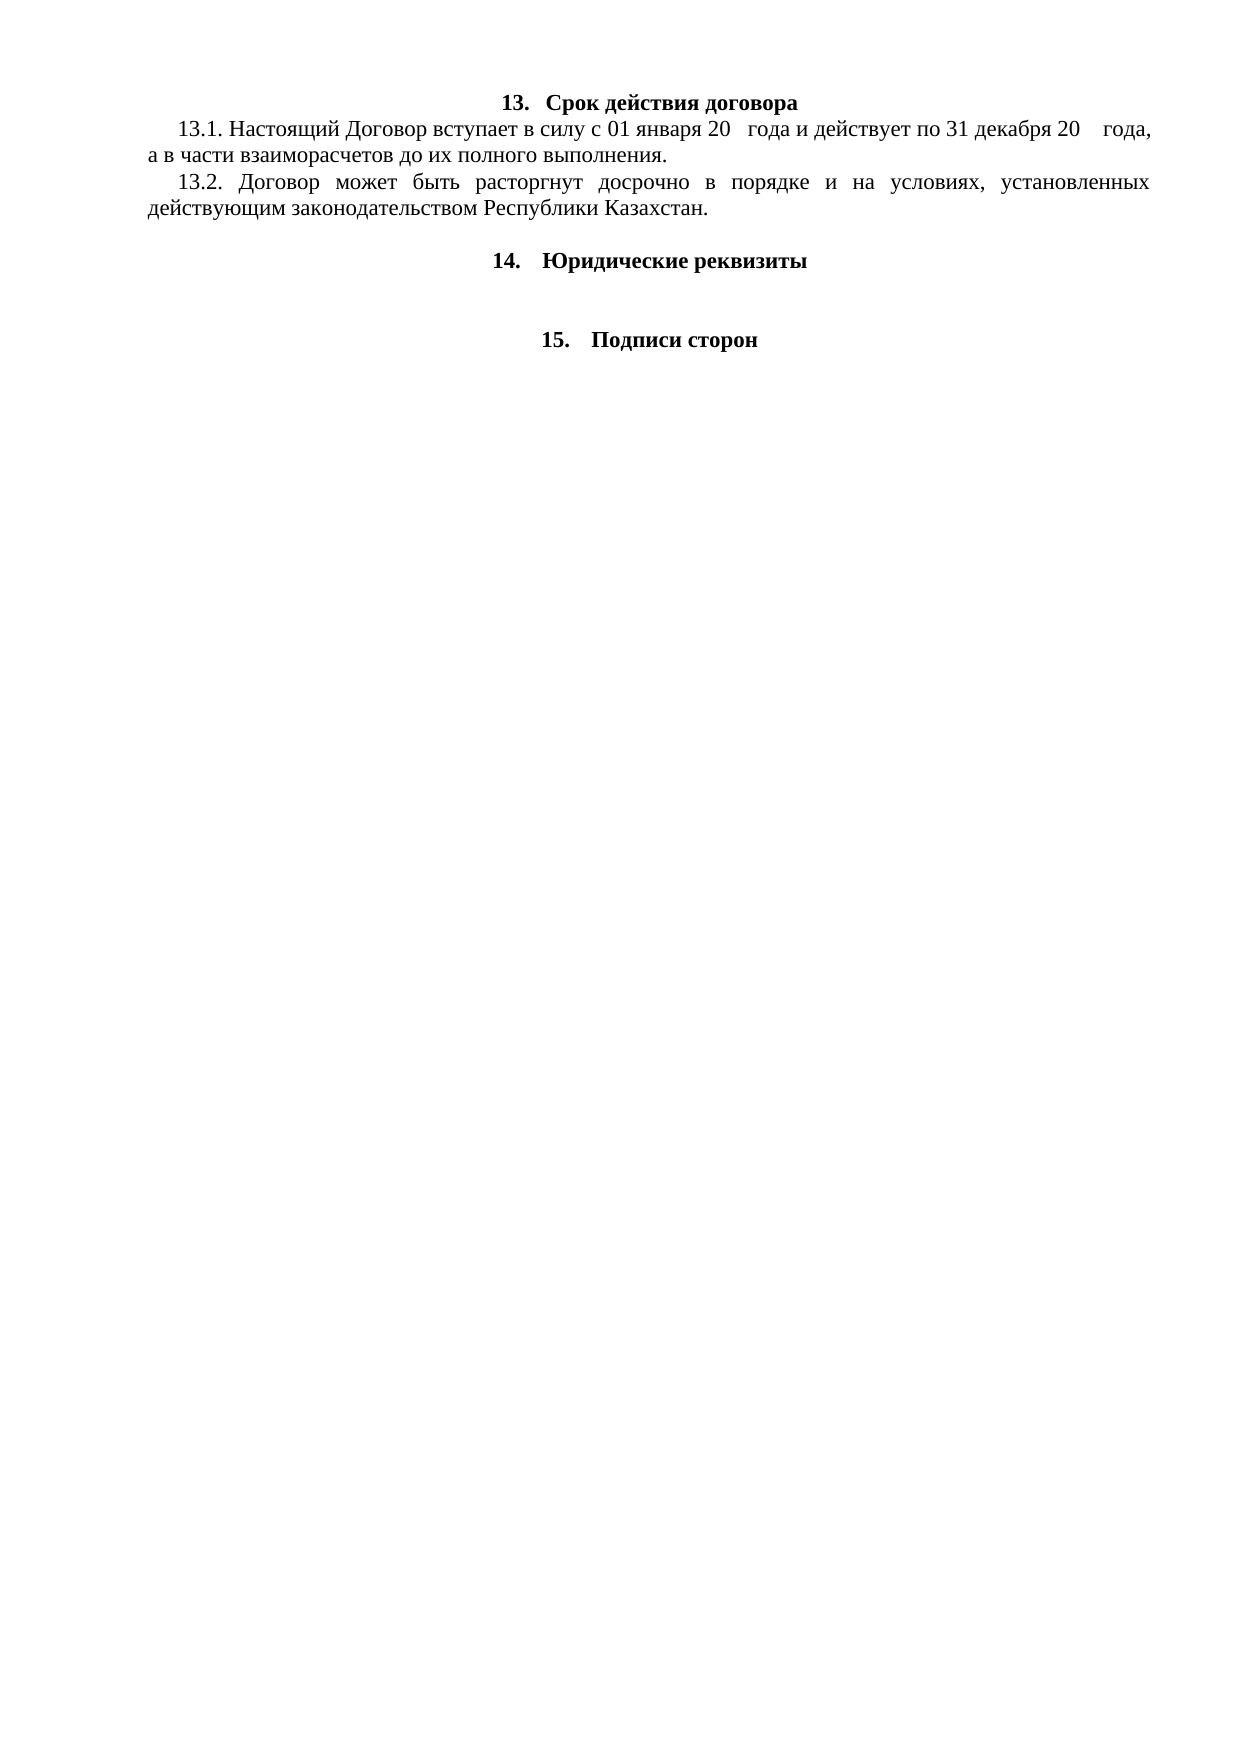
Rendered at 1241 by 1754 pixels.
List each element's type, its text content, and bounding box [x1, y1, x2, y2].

list Срок действия договора [148, 89, 1152, 115]
list 13.2. Договор может быть расторгнут досрочно в порядке и на условиях, установленных действующим законодательством Республики Казахстан. [148, 168, 1152, 220]
list Юридические реквизиты [148, 247, 1152, 273]
list Подписи сторон [148, 326, 1152, 352]
text 13.1. Настоящий Договор вступает в силу с 01 января 20 года и действует по 31 декабря 20 года, а в части взаиморасчетов до их полного выполнения. [148, 115, 1152, 168]
